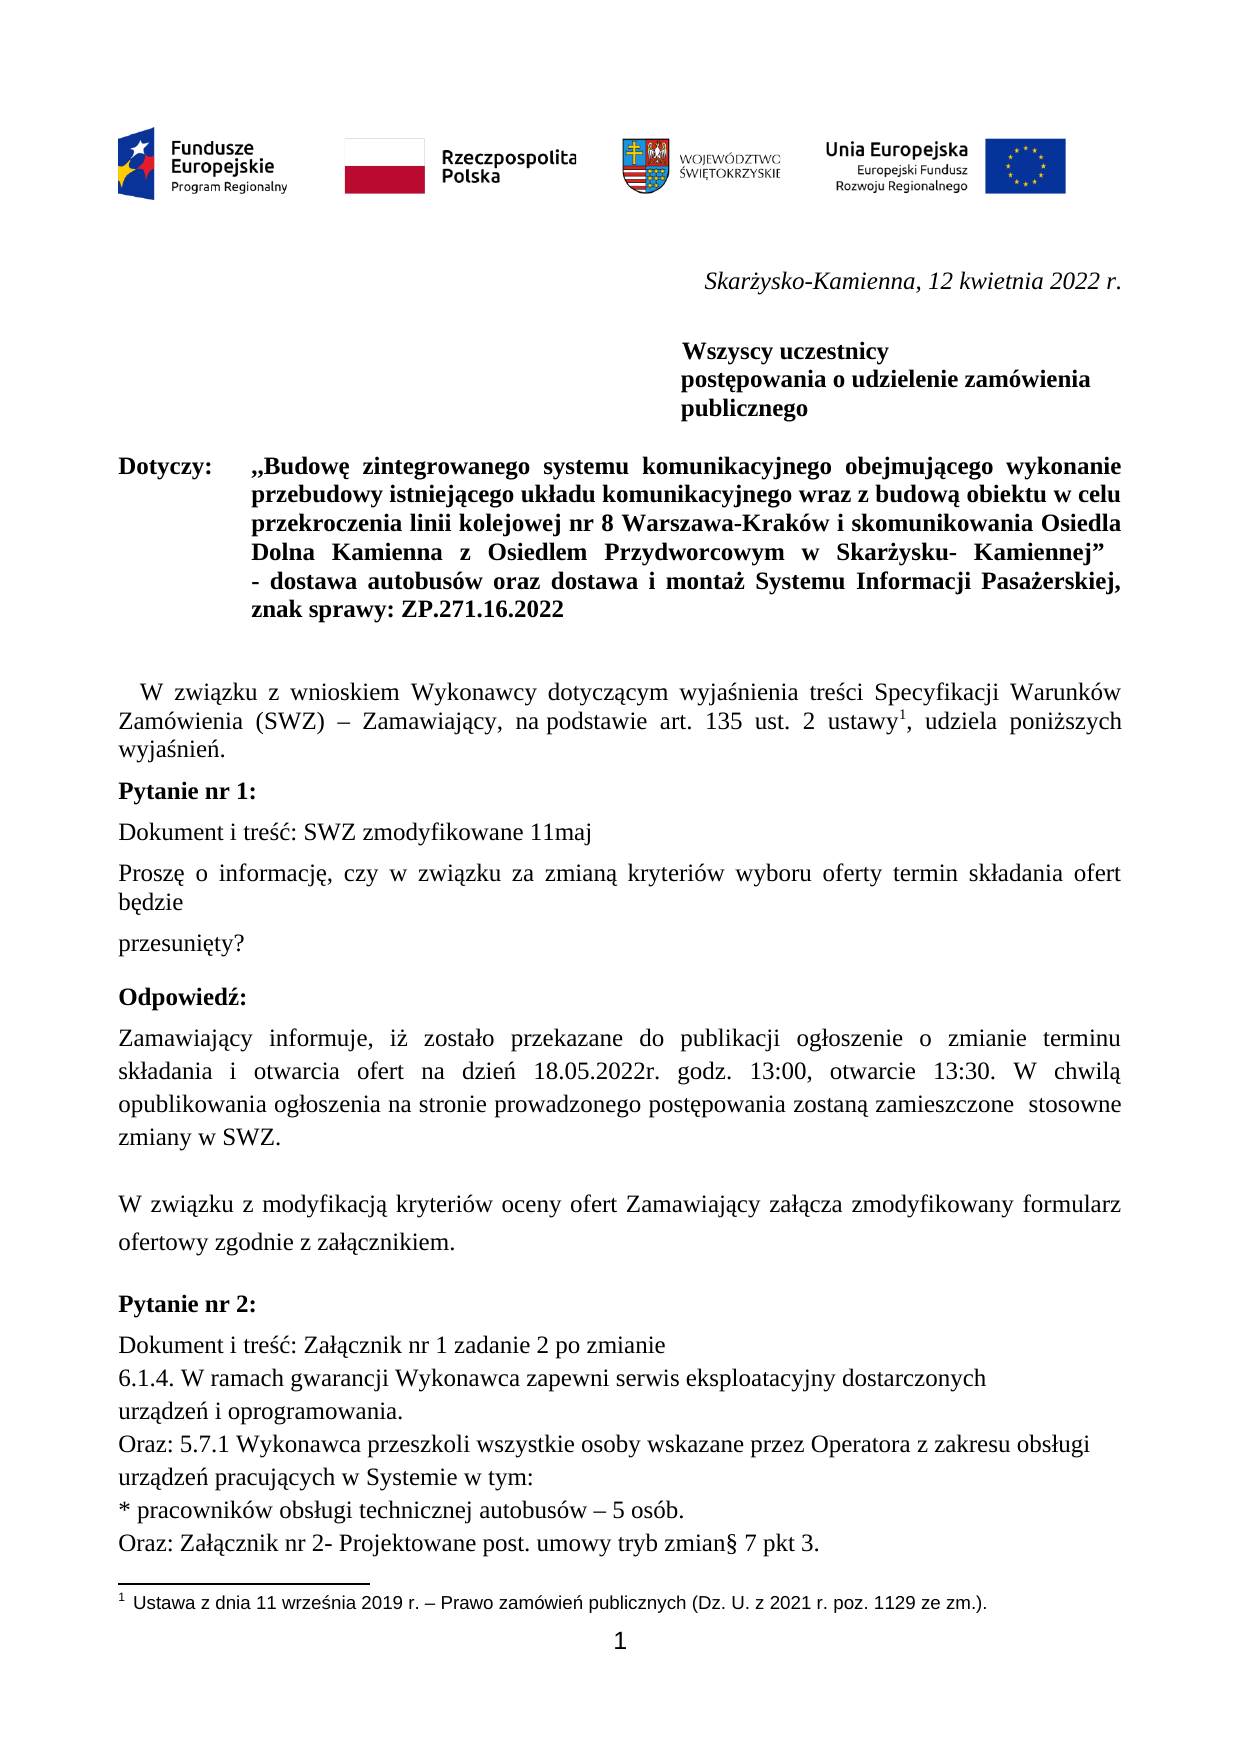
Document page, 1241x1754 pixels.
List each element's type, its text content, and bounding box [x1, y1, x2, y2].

title urządzeń i oprogramowania. [118, 1396, 1122, 1425]
picture [826, 127, 1066, 200]
title Zamawiający informuje, iż zostało przekazane do publikacji ogłoszenie o zmianie terminu składania i otwarcia ofert na dzień 18.05.2022r. godz. 13:00, otwarcie 13:30. W chwilą opublikowania ogłoszenia na stronie prowadzonego postępowania zostaną zamieszczone stosowne zmiany w SWZ. [118, 1023, 1122, 1151]
text Dokument i treść: SWZ zmodyfikowane 11maj [118, 817, 1122, 846]
title Oraz: 5.7.1 Wykonawca przeszkoli wszystkie osoby wskazane przez Operatora z zakresu obsługi [118, 1429, 1122, 1458]
title W związku z modyfikacją kryteriów oceny ofert Zamawiający załącza zmodyfikowany formularz ofertowy zgodnie z załącznikiem. [118, 1180, 1122, 1255]
title * pracowników obsługi technicznej autobusów – 5 osób. [118, 1495, 1122, 1524]
text W związku z wnioskiem Wykonawcy dotyczącym wyjaśnienia treści Specyfikacji Warunków Zamówienia (SWZ) – Zamawiający, na podstawie art. 135 ust. 2 ustawy, udziela poniższych wyjaśnień. [118, 677, 1122, 763]
title Oraz: Załącznik nr 2- Projektowane post. umowy tryb zmian§ 7 pkt 3. [118, 1528, 1122, 1557]
picture [344, 127, 577, 200]
title Odpowiedź: [118, 982, 1122, 1011]
text Wszyscy uczestnicy postępowania o udzielenie zamówienia publicznego [681, 336, 1122, 422]
picture [622, 127, 781, 200]
text przesunięty? [118, 928, 1122, 957]
title urządzeń pracujących w Systemie w tym: [118, 1462, 1122, 1491]
title Dokument i treść: Załącznik nr 1 zadanie 2 po zmianie [118, 1330, 1122, 1359]
text Dotyczy: ,,Budowę zintegrowanego systemu komunikacyjnego obejmującego wykonanie przebudowy istniejącego układu komunikacyjnego wraz z budową obiektu w celu przekroczenia linii kolejowej nr 8 Warszawa-Kraków i skomunikowania Osiedla Dolna Kamienna z Osiedlem Przydworcowym w Skarżysku- Kamiennej” - dostawa autobusów oraz dostawa i montaż Systemu Informacji Pasażerskiej, znak sprawy: ZP.271.16.2022 [118, 451, 1122, 623]
title 6.1.4. W ramach gwarancji Wykonawca zapewni serwis eksploatacyjny dostarczonych [118, 1363, 1122, 1392]
text Pytanie nr 1: [118, 776, 1122, 804]
text Skarżysko-Kamienna, 12 kwietnia 2022 r. [118, 266, 1122, 294]
title Pytanie nr 2: [118, 1280, 1122, 1318]
picture [118, 127, 287, 200]
text Proszę o informację, czy w związku za zmianą kryteriów wyboru oferty termin składania ofert będzie [118, 858, 1122, 916]
